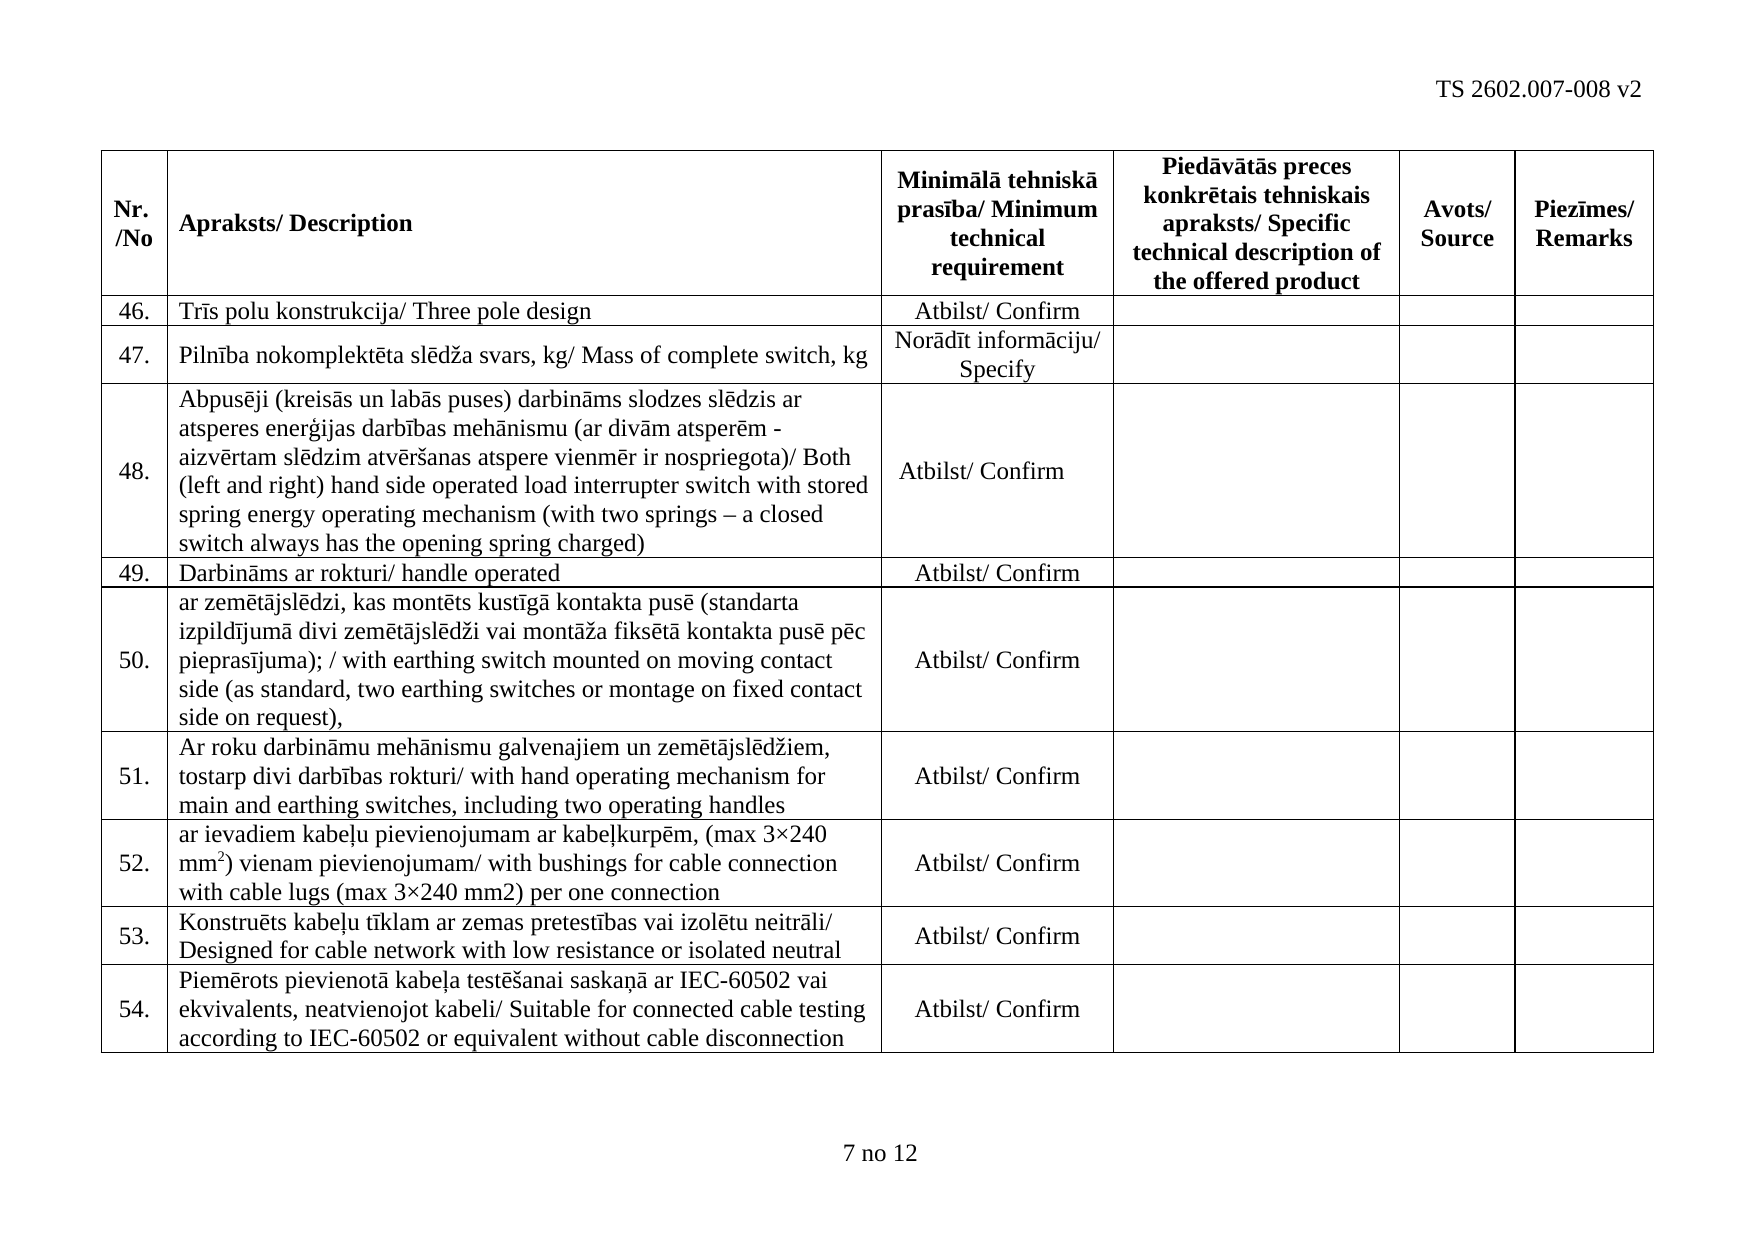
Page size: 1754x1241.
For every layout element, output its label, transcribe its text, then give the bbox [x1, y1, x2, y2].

table_cell Piemērots pievienotā kabeļa testēšanai saskaņā ar IEC-60502 vai ekvivalents, neatvienojot kabeli/ Suitable for connected cable testing according to IEC-60502 or equivalent without cable disconnection [168, 965, 881, 1052]
table_cell Atbilst/ Confirm [882, 558, 1113, 586]
table_cell [1516, 820, 1653, 906]
table_cell [1114, 965, 1399, 1052]
table_header Apraksts/ Description [168, 151, 881, 295]
table_header Avots/ Source [1400, 151, 1514, 295]
table_cell [1516, 588, 1653, 731]
table_cell [1400, 558, 1514, 586]
table_cell Darbināms ar rokturi/ handle operated [168, 558, 881, 586]
table_cell ar zemētājslēdzi, kas montēts kustīgā kontakta pusē (standarta izpildījumā divi zemētājslēdži vai montāža fiksētā kontakta pusē pēc pieprasījuma); / with earthing switch mounted on moving contact side (as standard, two earthing switches or montage on fixed contact side on request), [168, 588, 881, 731]
table_cell [1516, 907, 1653, 964]
table_cell [1114, 820, 1399, 906]
table_cell Konstruēts kabeļu tīklam ar zemas pretestības vai izolētu neitrāli/ Designed for cable network with low resistance or isolated neutral [168, 907, 881, 964]
table_cell Atbilst/ Confirm [882, 907, 1113, 964]
table_cell Abpusēji (kreisās un labās puses) darbināms slodzes slēdzis ar atsperes enerģijas darbības mehānismu (ar divām atsperēm - aizvērtam slēdzim atvēršanas atspere vienmēr ir nospriegota)/ Both (left and right) hand side operated load interrupter switch with stored spring energy operating mechanism (with two springs – a closed switch always has the opening spring charged) [168, 384, 881, 557]
table_cell Atbilst/ Confirm [882, 588, 1113, 731]
table_header Piedāvātās preces konkrētais tehniskais apraksts/ Specific technical description of the offered product [1114, 151, 1399, 295]
table_cell [1516, 384, 1653, 557]
table_cell [102, 326, 167, 383]
table_cell [1400, 296, 1514, 324]
table_header Piezīmes/ Remarks [1516, 151, 1653, 295]
table_cell [102, 965, 167, 1052]
table_cell [1516, 965, 1653, 1052]
table_cell [1114, 732, 1399, 818]
table_cell [102, 732, 167, 818]
table_cell [1400, 588, 1514, 731]
table_cell [1516, 732, 1653, 818]
table_cell [102, 296, 167, 324]
table_cell Atbilst/ Confirm [882, 965, 1113, 1052]
table_cell Atbilst/ Confirm [882, 384, 1113, 557]
table_cell [1400, 907, 1514, 964]
table_cell [1516, 558, 1653, 586]
table_cell [1400, 820, 1514, 906]
table_cell [1114, 296, 1399, 324]
table_cell ar ievadiem kabeļu pievienojumam ar kabeļkurpēm, (max 3×240 mm2) vienam pievienojumam/ with bushings for cable connection with cable lugs (max 3×240 mm2) per one connection [168, 820, 881, 906]
table_cell [1400, 384, 1514, 557]
table_cell Trīs polu konstrukcija/ Three pole design [168, 296, 881, 324]
table_cell [1400, 965, 1514, 1052]
table_cell [102, 588, 167, 731]
table_cell [102, 384, 167, 557]
table_cell Atbilst/ Confirm [882, 296, 1113, 324]
table_header Minimālā tehniskā prasība/ Minimum technical requirement [882, 151, 1113, 295]
table_header Nr. /No [102, 151, 167, 295]
table_cell [102, 558, 167, 586]
table_cell [1114, 326, 1399, 383]
table_cell [1114, 558, 1399, 586]
table_cell [102, 820, 167, 906]
table_cell Norādīt informāciju/ Specify [882, 326, 1113, 383]
table_cell Ar roku darbināmu mehānismu galvenajiem un zemētājslēdžiem, tostarp divi darbības rokturi/ with hand operating mechanism for main and earthing switches, including two operating handles [168, 732, 881, 818]
table_cell [1114, 907, 1399, 964]
table_cell [102, 907, 167, 964]
table_cell [1114, 588, 1399, 731]
table_cell Atbilst/ Confirm [882, 732, 1113, 818]
table_cell [1516, 326, 1653, 383]
table_cell Pilnība nokomplektēta slēdža svars, kg/ Mass of complete switch, kg [168, 326, 881, 383]
table_cell [1400, 732, 1514, 818]
table_cell [1516, 296, 1653, 324]
table_cell [1114, 384, 1399, 557]
table_cell [1400, 326, 1514, 383]
table_cell Atbilst/ Confirm [882, 820, 1113, 906]
